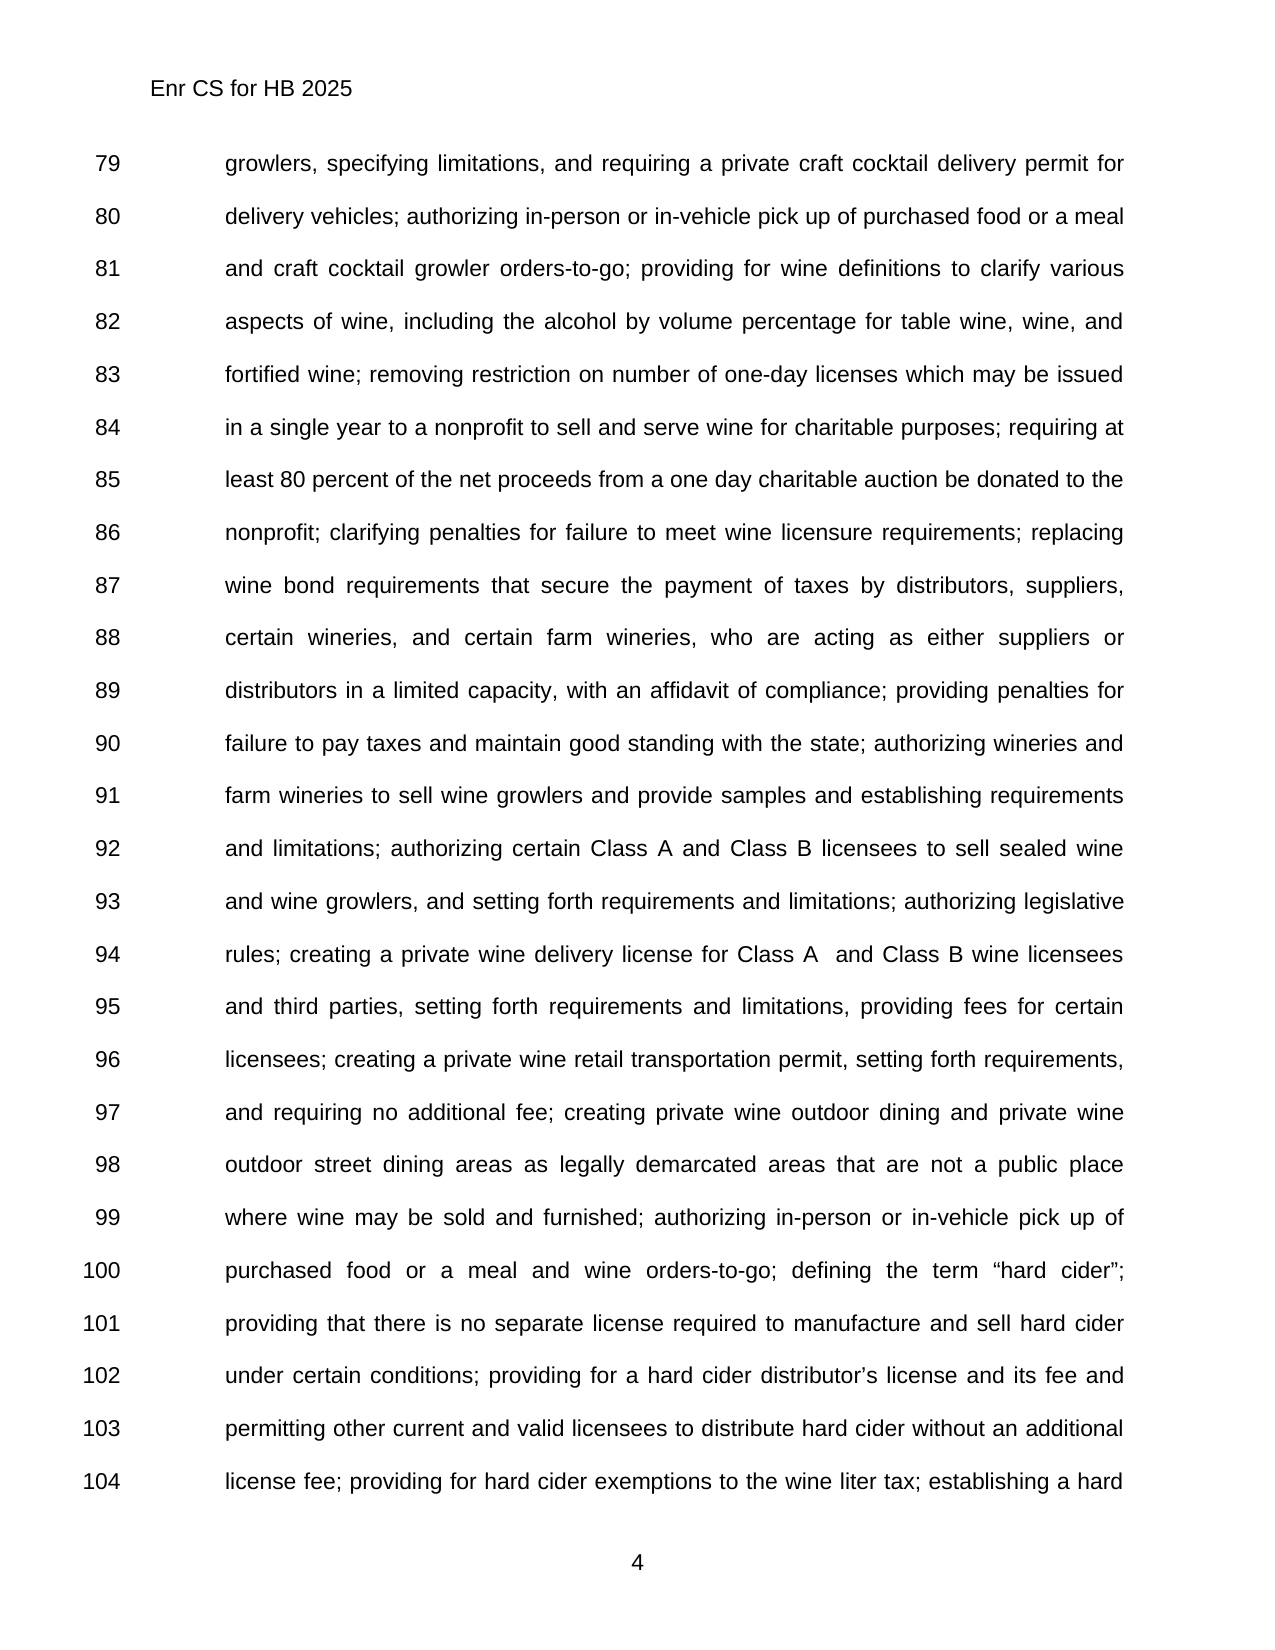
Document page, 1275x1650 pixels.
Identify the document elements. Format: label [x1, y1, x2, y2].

title [150, 150, 1125, 1494]
